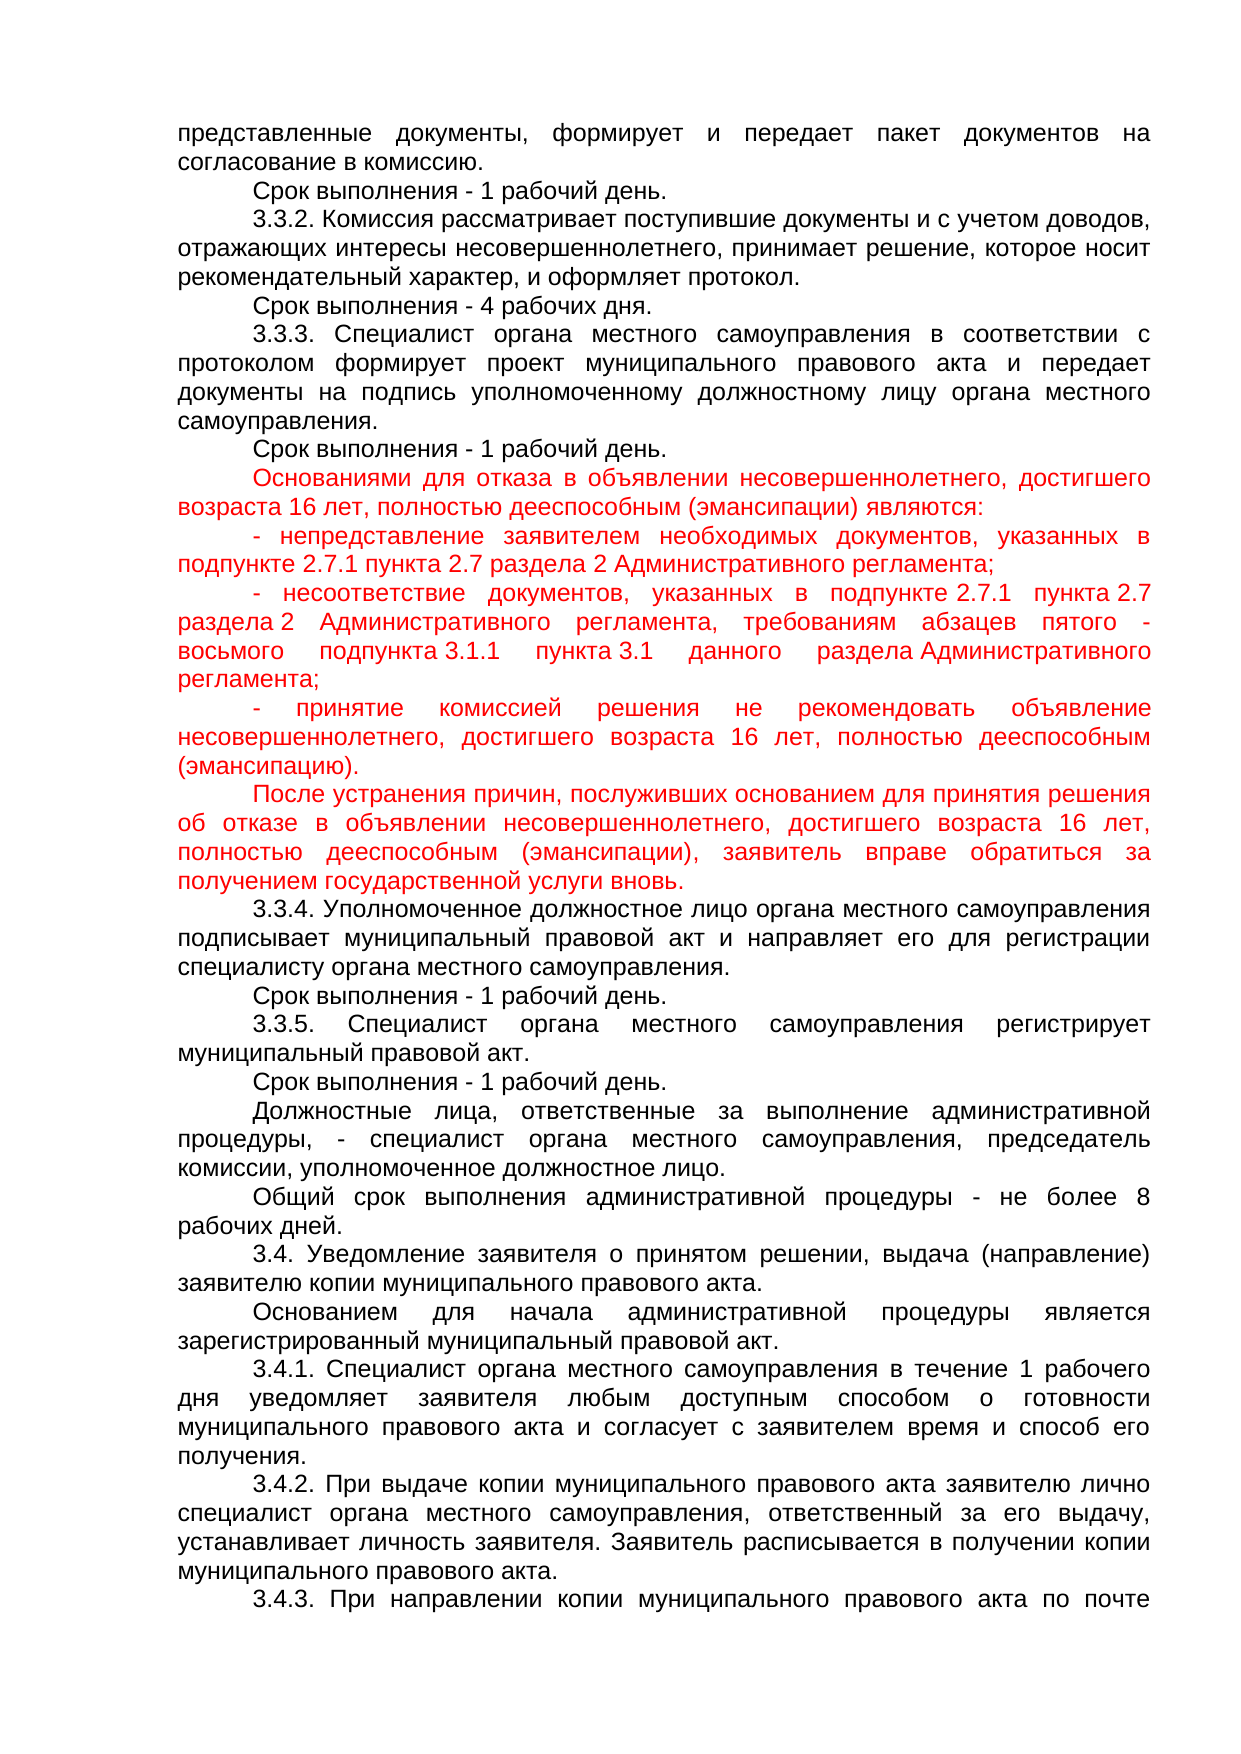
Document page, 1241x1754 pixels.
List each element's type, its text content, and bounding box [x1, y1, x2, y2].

text Должностные лица, ответственные за выполнение административной процедуры, - специалист органа местного самоуправления, председатель комиссии, уполномоченное должностное лицо. [177, 1096, 1152, 1182]
text После устранения причин, послуживших основанием для принятия решения об отказе в объявлении несовершеннолетнего, достигшего возраста 16 лет, полностью дееспособным (эмансипации), заявитель вправе обратиться за получением государственной услуги вновь. [177, 779, 1152, 894]
text 3.3.4. Уполномоченное должностное лицо органа местного самоуправления подписывает муниципальный правовой акт и направляет его для регистрации специалисту органа местного самоуправления. [177, 894, 1152, 981]
text 3.4.2. При выдаче копии муниципального правового акта заявителю лично специалист органа местного самоуправления, ответственный за его выдачу, устанавливает личность заявителя. Заявитель расписывается в получении копии муниципального правового акта. [177, 1469, 1152, 1584]
text Срок выполнения - 1 рабочий день. [177, 1067, 1152, 1096]
text - несоответствие документов, указанных в подпункте 2.7.1 пункта 2.7 раздела 2 Административного регламента, требованиям абзацев пятого - восьмого подпункта 3.1.1 пункта 3.1 данного раздела Административного регламента; [177, 578, 1152, 693]
text Общий срок выполнения административной процедуры - не более 8 рабочих дней. [177, 1182, 1152, 1239]
text 3.4. Уведомление заявителя о принятом решении, выдача (направление) заявителю копии муниципального правового акта. [177, 1239, 1152, 1297]
text Срок выполнения - 4 рабочих дня. [177, 291, 1152, 319]
text - непредставление заявителем необходимых документов, указанных в подпункте 2.7.1 пункта 2.7 раздела 2 Административного регламента; [177, 521, 1152, 578]
text 3.3.2. Комиссия рассматривает поступившие документы и с учетом доводов, отражающих интересы несовершеннолетнего, принимает решение, которое носит рекомендательный характер, и оформляет протокол. [177, 204, 1152, 291]
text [177, 1584, 1152, 1613]
text Срок выполнения - 1 рабочий день. [177, 981, 1152, 1009]
text Срок выполнения - 1 рабочий день. [177, 176, 1152, 204]
text Основанием для начала административной процедуры является зарегистрированный муниципальный правовой акт. [177, 1297, 1152, 1354]
text Срок выполнения - 1 рабочий день. [177, 434, 1152, 463]
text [177, 118, 1152, 176]
text 3.3.5. Специалист органа местного самоуправления регистрирует муниципальный правовой акт. [177, 1009, 1152, 1067]
text 3.3.3. Специалист органа местного самоуправления в соответствии с протоколом формирует проект муниципального правового акта и передает документы на подпись уполномоченному должностному лицу органа местного самоуправления. [177, 319, 1152, 434]
text - принятие комиссией решения не рекомендовать объявление несовершеннолетнего, достигшего возраста 16 лет, полностью дееспособным (эмансипацию). [177, 693, 1152, 779]
text 3.4.1. Специалист органа местного самоуправления в течение 1 рабочего дня уведомляет заявителя любым доступным способом о готовности муниципального правового акта и согласует с заявителем время и способ его получения. [177, 1354, 1152, 1469]
text Основаниями для отказа в объявлении несовершеннолетнего, достигшего возраста 16 лет, полностью дееспособным (эмансипации) являются: [177, 463, 1152, 521]
